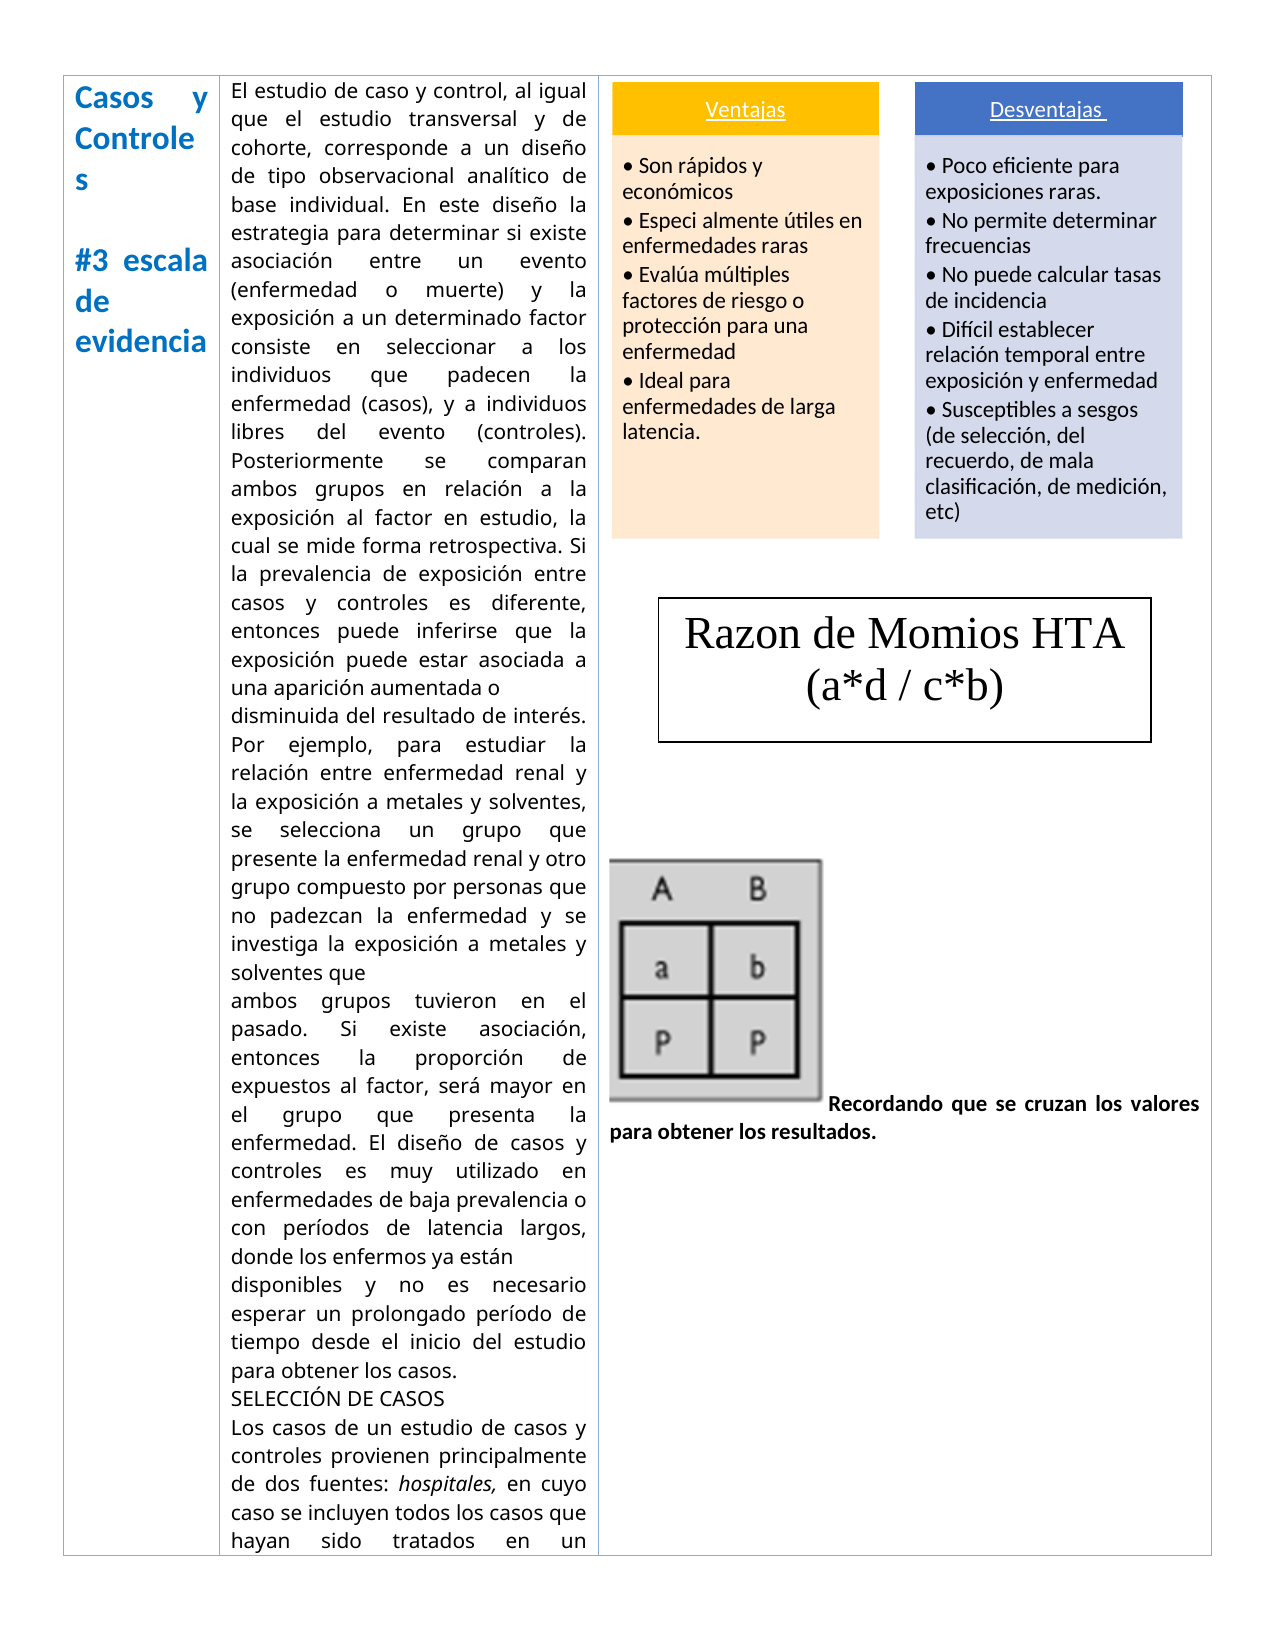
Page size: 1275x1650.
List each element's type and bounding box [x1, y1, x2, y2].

picture [609, 850, 828, 1111]
table_cell [220, 76, 598, 1555]
table_cell [599, 76, 1211, 1555]
table_cell [64, 76, 219, 1555]
